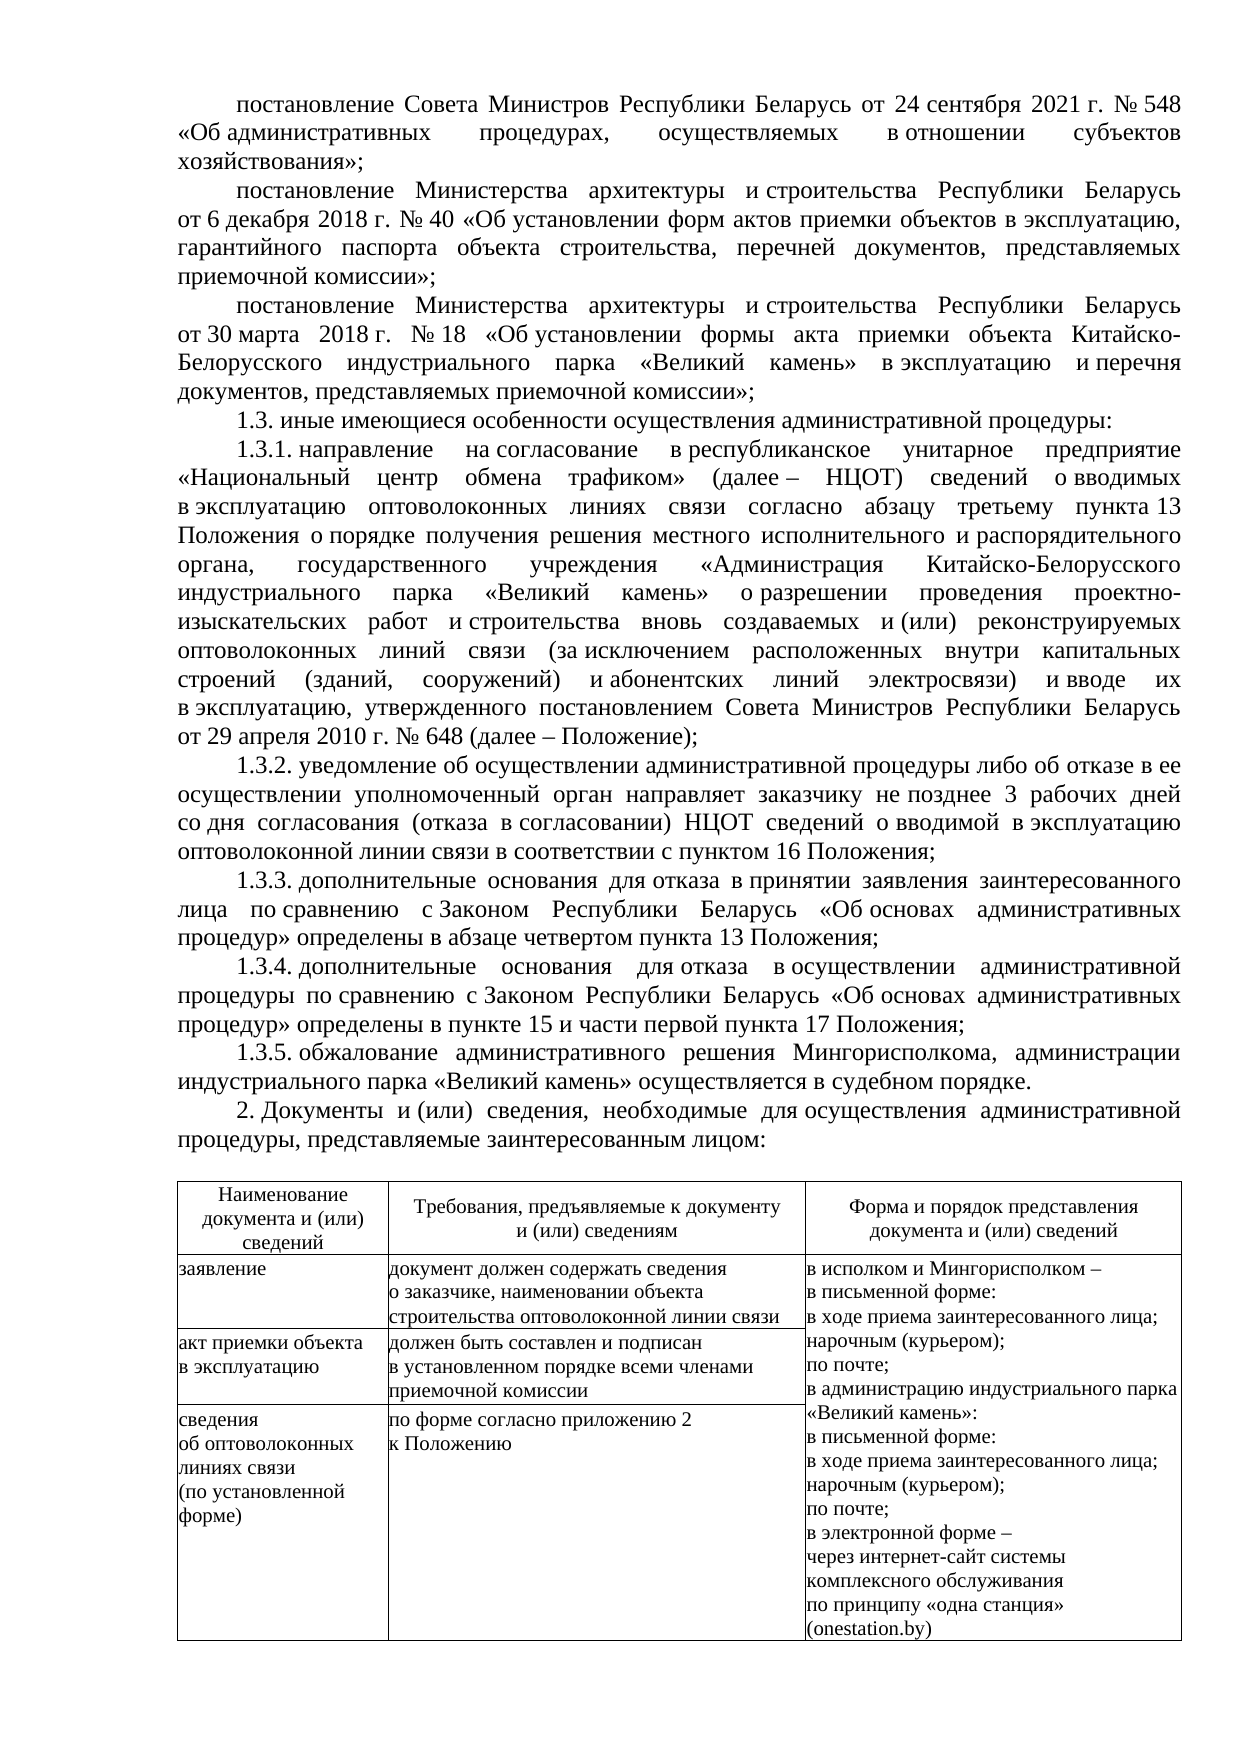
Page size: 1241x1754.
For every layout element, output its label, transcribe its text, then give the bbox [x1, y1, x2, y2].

text 1.3.3. дополнительные основания для отказа в принятии заявления заинтересованного лица по сравнению с Законом Республики Беларусь «Об основах административных процедур» определены в абзаце четвертом пункта 13 Положения; [177, 865, 1181, 951]
text постановление Министерства архитектуры и строительства Республики Беларусь от 30 марта 2018 г. № 18 «Об установлении формы акта приемки объекта Китайско-Белорусского индустриального парка «Великий камень» в эксплуатацию и перечня документов, представляемых приемочной комиссии»; [177, 290, 1181, 405]
text 1.3.1. направление на согласование в республиканское унитарное предприятие «Национальный центр обмена трафиком» (далее – НЦОТ) сведений о вводимых в эксплуатацию оптоволоконных линиях связи согласно абзацу третьему пункта 13 Положения о порядке получения решения местного исполнительного и распорядительного органа, государственного учреждения «Администрация Китайско-Белорусского индустриального парка «Великий камень» о разрешении проведения проектно-изыскательских работ и строительства вновь создаваемых и (или) реконструируемых оптоволоконных линий связи (за исключением расположенных внутри капитальных строений (зданий, сооружений) и абонентских линий электросвязи) и вводе их в эксплуатацию, утвержденного постановлением Совета Министров Республики Беларусь от 29 апреля 2010 г. № 648 (далее – Положение); [177, 434, 1181, 750]
text постановление Министерства архитектуры и строительства Республики Беларусь от 6 декабря 2018 г. № 40 «Об установлении форм актов приемки объектов в эксплуатацию, гарантийного паспорта объекта строительства, перечней документов, представляемых приемочной комиссии»; [177, 175, 1181, 290]
text 1.3.4. дополнительные основания для отказа в осуществлении административной процедуры по сравнению с Законом Республики Беларусь «Об основах административных процедур» определены в пункте 15 и части первой пункта 17 Положения; [177, 951, 1181, 1037]
table_cell по форме согласно приложению 2 к Положению [389, 1405, 805, 1640]
text 1.3.2. уведомление об осуществлении административной процедуры либо об отказе в ее осуществлении уполномоченный орган направляет заказчику не позднее 3 рабочих дней со дня согласования (отказа в согласовании) НЦОТ сведений о вводимой в эксплуатацию оптоволоконной линии связи в соответствии с пунктом 16 Положения; [177, 750, 1181, 865]
text 1.3.5. обжалование административного решения Мингорисполкома, администрации индустриального парка «Великий камень» осуществляется в судебном порядке. [177, 1037, 1181, 1095]
table_header Требования, предъявляемые к документу и (или) сведениям [389, 1182, 805, 1254]
table_header Форма и порядок представления документа и (или) сведений [806, 1182, 1181, 1254]
text 1.3. иные имеющиеся особенности осуществления административной процедуры: [177, 405, 1181, 434]
text 2. Документы и (или) сведения, необходимые для осуществления административной процедуры, представляемые заинтересованным лицом: [177, 1095, 1181, 1152]
table_cell сведения об оптоволоконных линиях связи (по установленной форме) [178, 1405, 388, 1640]
table_cell акт приемки объекта в эксплуатацию [178, 1329, 388, 1404]
table_cell документ должен содержать сведения о заказчике, наименовании объекта строительства оптоволоконной линии связи [389, 1255, 805, 1328]
table_header Наименование документа и (или) сведений [178, 1182, 388, 1254]
table_cell заявление [178, 1255, 388, 1328]
table_cell в исполком и Мингорисполком – в письменной форме: в ходе приема заинтересованного лица; нарочным (курьером); по почте; в администрацию индустриального парка «Великий камень»: в письменной форме: в ходе приема заинтересованного лица; нарочным (курьером); по почте; в электронной форме – через интернет-сайт системы комплексного обслуживания по принципу «одна станция» (onestation.by) [806, 1255, 1181, 1640]
text постановление Совета Министров Республики Беларусь от 24 сентября 2021 г. № 548 «Об административных процедурах, осуществляемых в отношении субъектов хозяйствования»; [177, 89, 1181, 175]
table_cell должен быть составлен и подписан в установленном порядке всеми членами приемочной комиссии [389, 1329, 805, 1404]
